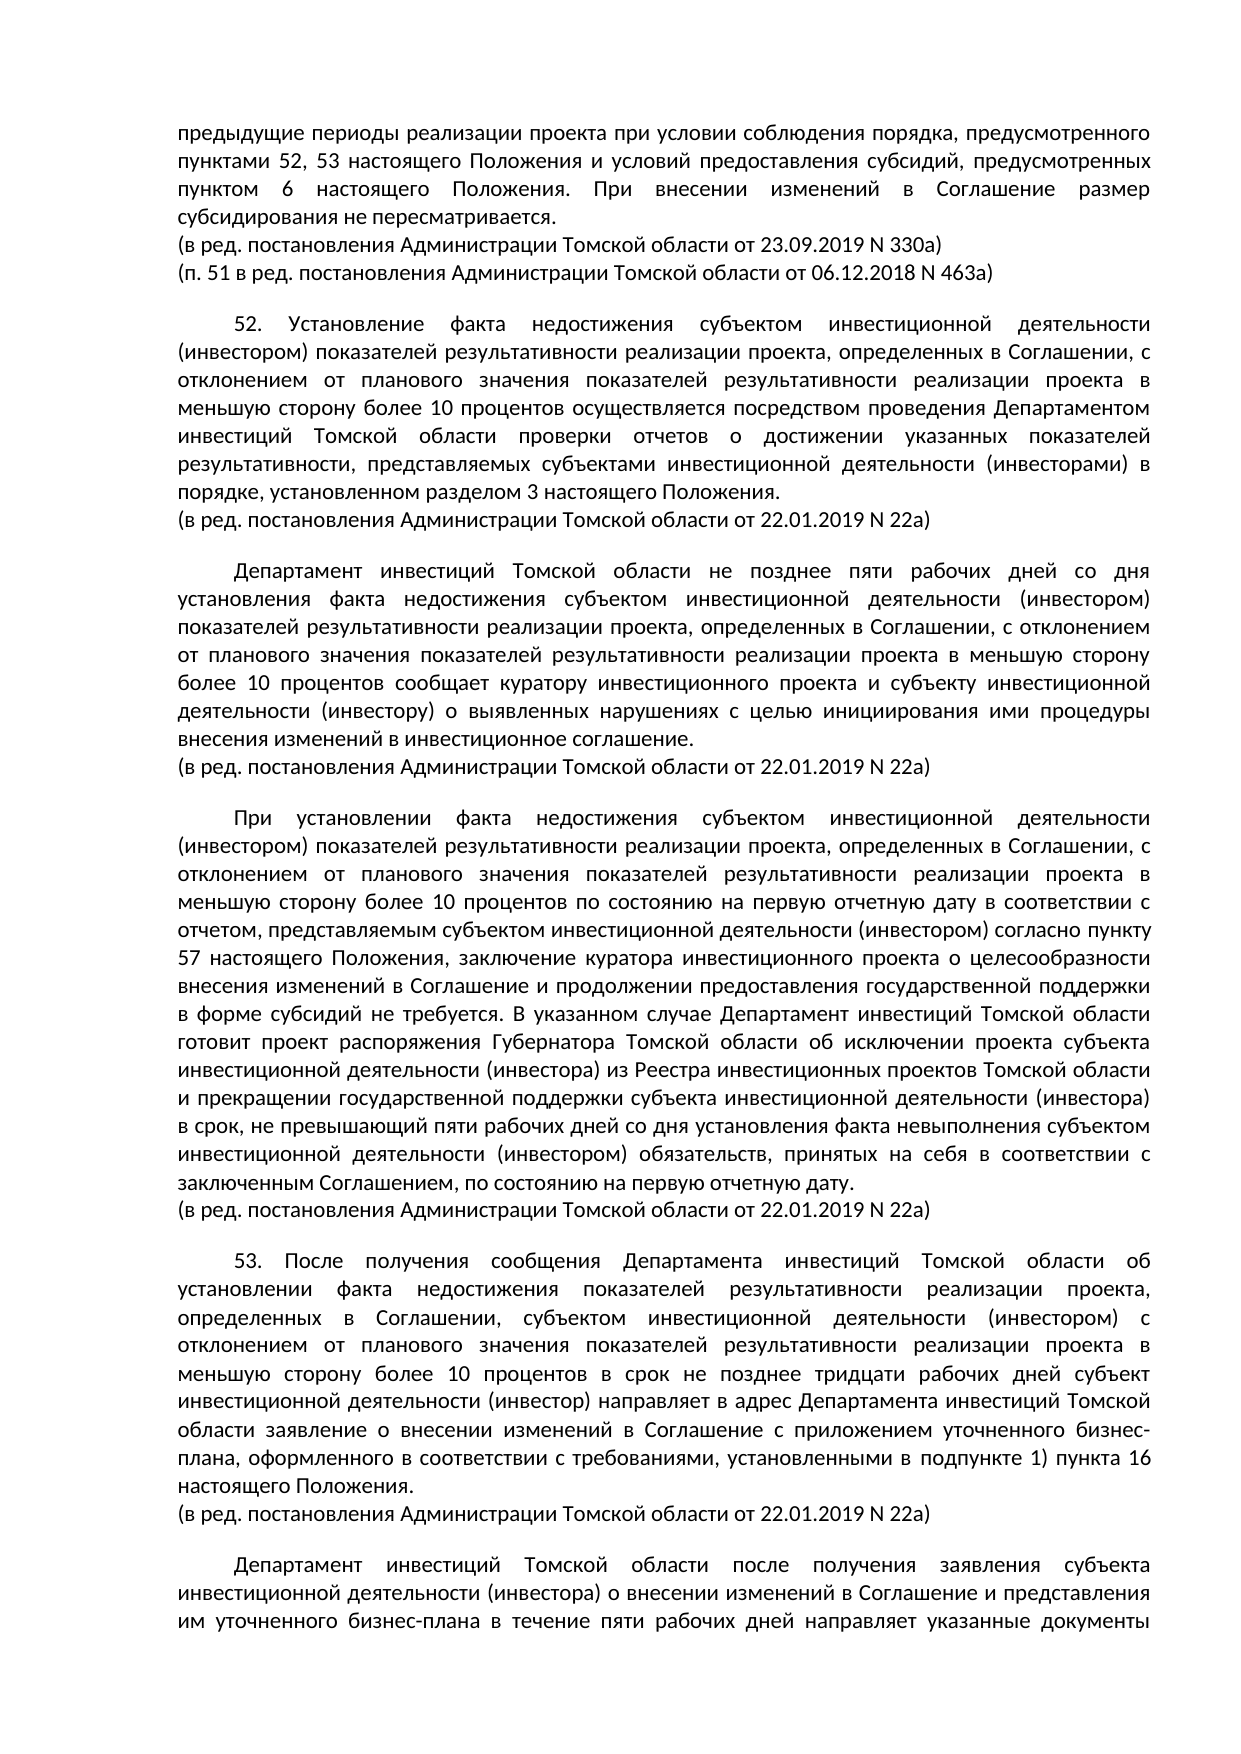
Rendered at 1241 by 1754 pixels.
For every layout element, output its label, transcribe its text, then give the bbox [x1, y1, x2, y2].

text 53. После получения сообщения Департамента инвестиций Томской области об установлении факта недостижения показателей результативности реализации проекта, определенных в Соглашении, субъектом инвестиционной деятельности (инвестором) с отклонением от планового значения показателей результативности реализации проекта в меньшую сторону более 10 процентов в срок не позднее тридцати рабочих дней субъект инвестиционной деятельности (инвестор) направляет в адрес Департамента инвестиций Томской области заявление о внесении изменений в Соглашение с приложением уточненного бизнес-плана, оформленного в соответствии с требованиями, установленными в подпункте 1) пункта 16 настоящего Положения. [177, 1247, 1152, 1499]
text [177, 1550, 1152, 1634]
text (п. 51 в ред. постановления Администрации Томской области от 06.12.2018 N 463а) [177, 258, 1152, 286]
text (в ред. постановления Администрации Томской области от 22.01.2019 N 22а) [177, 505, 1152, 533]
text (в ред. постановления Администрации Томской области от 23.09.2019 N 330а) [177, 230, 1152, 258]
text (в ред. постановления Администрации Томской области от 22.01.2019 N 22а) [177, 1196, 1152, 1224]
text (в ред. постановления Администрации Томской области от 22.01.2019 N 22а) [177, 1499, 1152, 1527]
text Департамент инвестиций Томской области не позднее пяти рабочих дней со дня установления факта недостижения субъектом инвестиционной деятельности (инвестором) показателей результативности реализации проекта, определенных в Соглашении, с отклонением от планового значения показателей результативности реализации проекта в меньшую сторону более 10 процентов сообщает куратору инвестиционного проекта и субъекту инвестиционной деятельности (инвестору) о выявленных нарушениях с целью инициирования ими процедуры внесения изменений в инвестиционное соглашение. [177, 556, 1152, 752]
text 52. Установление факта недостижения субъектом инвестиционной деятельности (инвестором) показателей результативности реализации проекта, определенных в Соглашении, с отклонением от планового значения показателей результативности реализации проекта в меньшую сторону более 10 процентов осуществляется посредством проведения Департаментом инвестиций Томской области проверки отчетов о достижении указанных показателей результативности, представляемых субъектами инвестиционной деятельности (инвесторами) в порядке, установленном разделом 3 настоящего Положения. [177, 309, 1152, 505]
text (в ред. постановления Администрации Томской области от 22.01.2019 N 22а) [177, 752, 1152, 780]
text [177, 118, 1152, 230]
text При установлении факта недостижения субъектом инвестиционной деятельности (инвестором) показателей результативности реализации проекта, определенных в Соглашении, с отклонением от планового значения показателей результативности реализации проекта в меньшую сторону более 10 процентов по состоянию на первую отчетную дату в соответствии с отчетом, представляемым субъектом инвестиционной деятельности (инвестором) согласно пункту 57 настоящего Положения, заключение куратора инвестиционного проекта о целесообразности внесения изменений в Соглашение и продолжении предоставления государственной поддержки в форме субсидий не требуется. В указанном случае Департамент инвестиций Томской области готовит проект распоряжения Губернатора Томской области об исключении проекта субъекта инвестиционной деятельности (инвестора) из Реестра инвестиционных проектов Томской области и прекращении государственной поддержки субъекта инвестиционной деятельности (инвестора) в срок, не превышающий пяти рабочих дней со дня установления факта невыполнения субъектом инвестиционной деятельности (инвестором) обязательств, принятых на себя в соответствии с заключенным Соглашением, по состоянию на первую отчетную дату. [177, 803, 1152, 1196]
